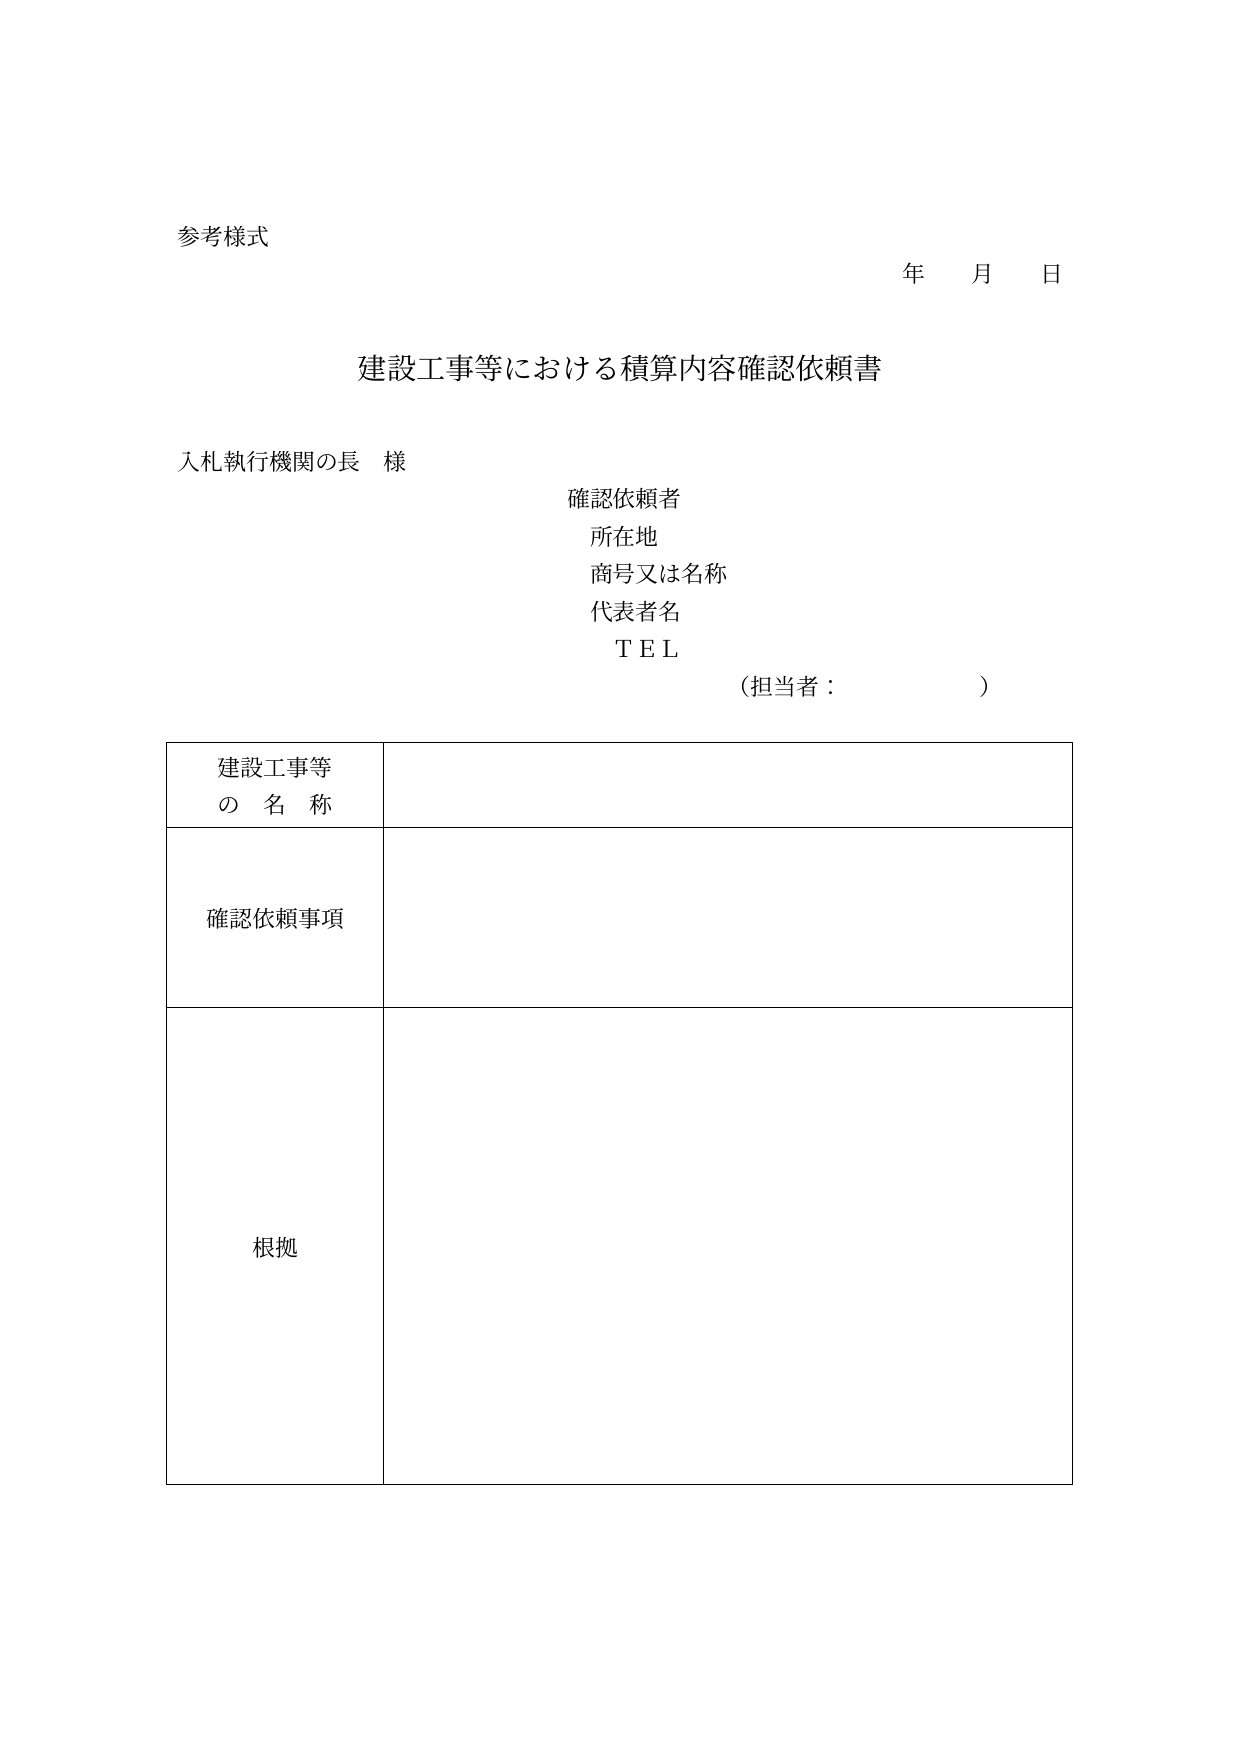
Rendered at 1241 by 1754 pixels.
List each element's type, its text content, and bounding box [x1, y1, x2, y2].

text 所在地 [177, 517, 1063, 554]
text ＴＥＬ [177, 629, 1063, 667]
text 商号又は名称 [177, 554, 1063, 592]
text 建設工事等における積算内容確認依頼書 [177, 329, 1063, 404]
text 参考様式 [177, 217, 1063, 254]
text 代表者名 [177, 592, 1063, 629]
text 確認依頼者 [177, 479, 1063, 517]
text （担当者： ） [177, 667, 1063, 704]
text 年 月 日 [177, 254, 1063, 292]
table_header [384, 743, 1072, 827]
text 入札執行機関の長 様 [177, 442, 1063, 479]
table_header 建設工事等 の 名 称 [167, 743, 383, 827]
table_cell [384, 828, 1072, 1007]
table_cell 根拠 [167, 1008, 383, 1484]
table_cell [384, 1008, 1072, 1484]
table_cell 確認依頼事項 [167, 828, 383, 1007]
